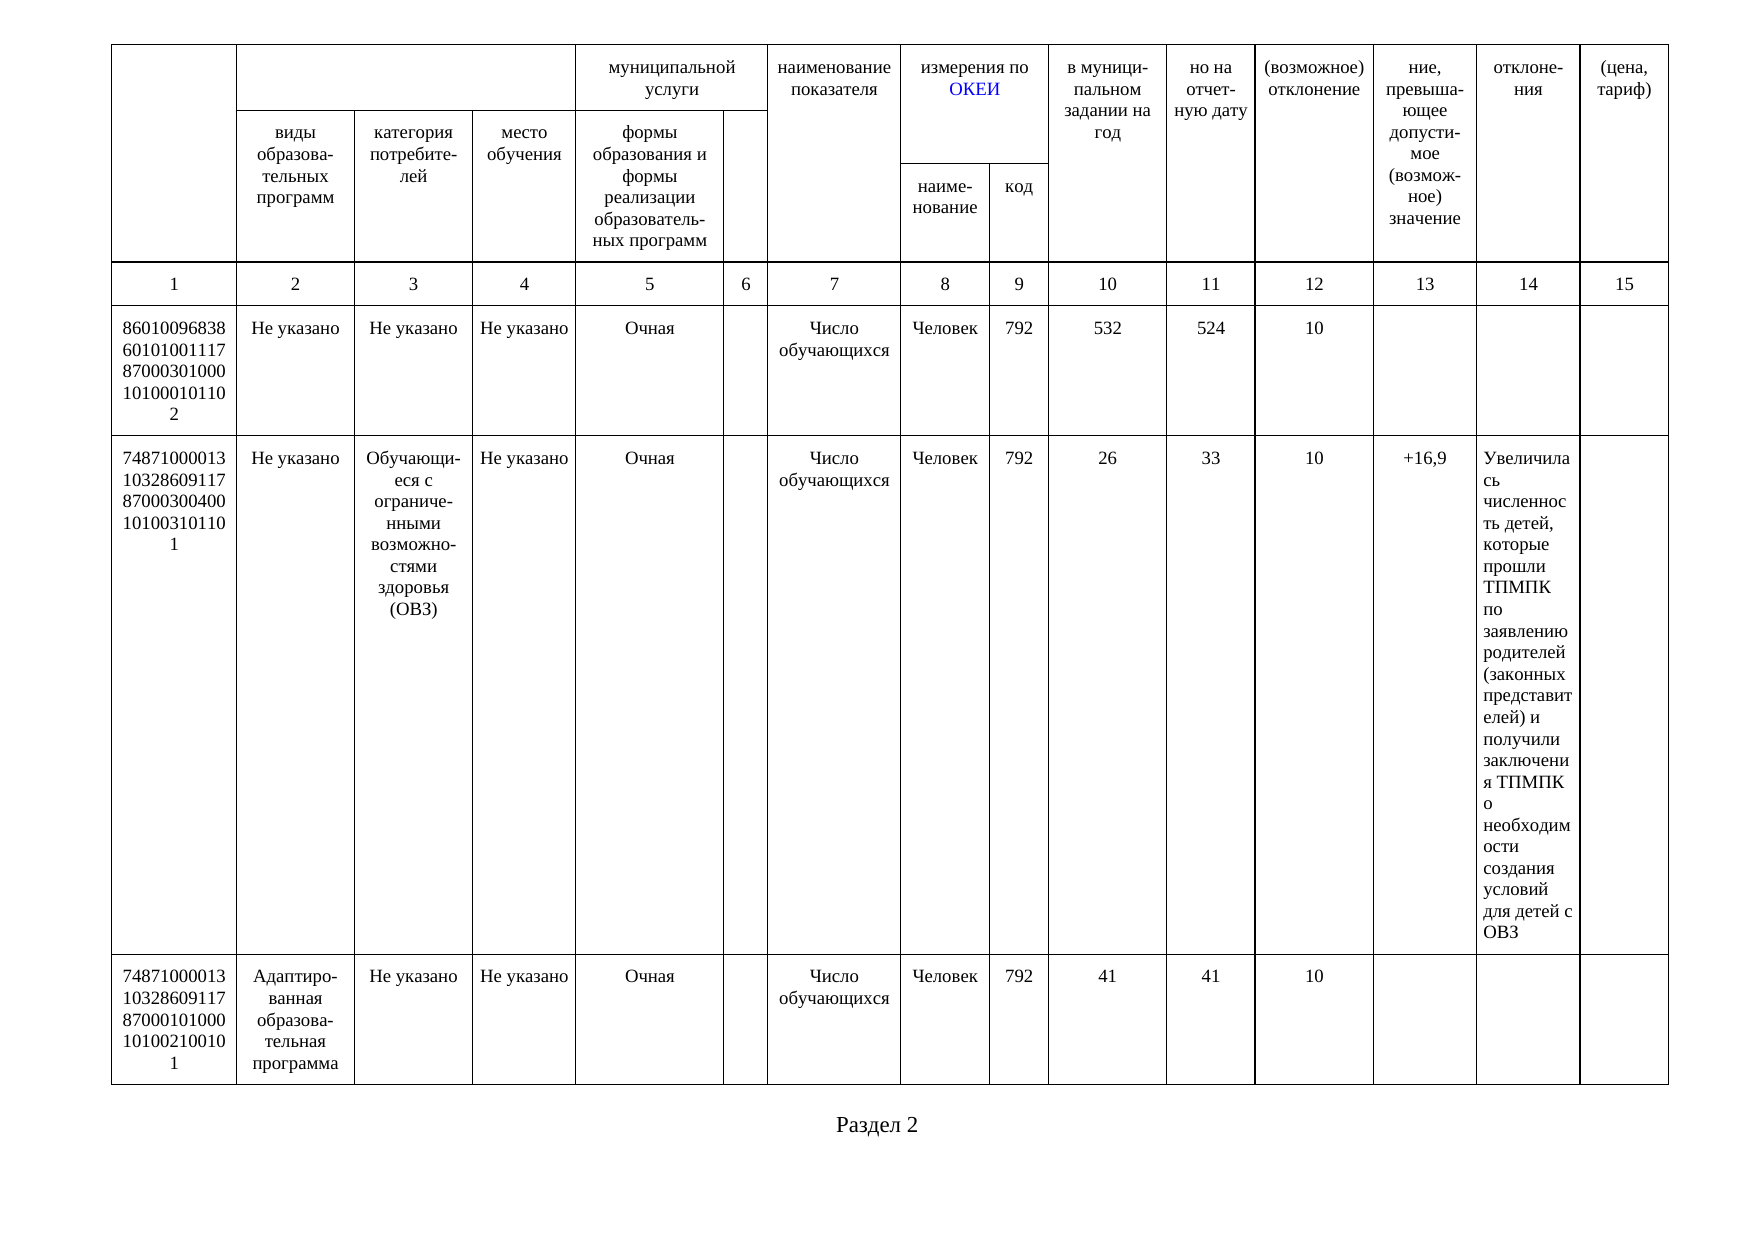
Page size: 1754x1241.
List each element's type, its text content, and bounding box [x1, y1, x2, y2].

table_cell Адаптиро-ванная образова-тельная программа [237, 955, 354, 1084]
table_cell [724, 111, 767, 261]
table_cell 33 [1167, 436, 1254, 954]
table_cell [724, 436, 767, 954]
table_cell 7 [768, 263, 900, 305]
table_cell 860100968386010100111787000301000101000101102 [112, 306, 236, 435]
table_cell 2 [237, 263, 354, 305]
table_cell 6 [724, 263, 767, 305]
table_cell 792 [990, 955, 1048, 1084]
table_cell [724, 306, 767, 435]
table_cell 4 [473, 263, 575, 305]
table_cell категория потребите-лей [355, 111, 472, 261]
table_cell Человек [901, 955, 989, 1084]
table_cell 11 [1167, 263, 1254, 305]
table_cell Число обучающихся [768, 436, 900, 954]
table_cell 8 [901, 263, 989, 305]
table_cell Очная [576, 436, 723, 954]
table_cell 10 [1256, 955, 1373, 1084]
table_cell [1581, 955, 1668, 1084]
table_cell виды образова-тельных программ [237, 111, 354, 261]
table_cell 10 [1256, 436, 1373, 954]
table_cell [901, 45, 1048, 163]
table_cell 13 [1374, 263, 1476, 305]
table_cell Не указано [237, 306, 354, 435]
table_cell Человек [901, 306, 989, 435]
table_cell 524 [1167, 306, 1254, 435]
table_cell формы образования и формы реализации образователь-ных программ [576, 111, 723, 261]
table_cell Не указано [473, 436, 575, 954]
table_cell причина отклоне-ния [1477, 45, 1579, 261]
table_cell 41 [1049, 955, 1166, 1084]
table_cell 10 [1256, 306, 1373, 435]
table_cell [1581, 436, 1668, 954]
table_cell 14 [1477, 263, 1579, 305]
table_cell 5 [576, 263, 723, 305]
table_cell Число обучающихся [768, 955, 900, 1084]
table_cell 41 [1167, 955, 1254, 1084]
table_cell 15 [1581, 263, 1668, 305]
table_cell 532 [1049, 306, 1166, 435]
table_cell 3 [355, 263, 472, 305]
table_cell Не указано [355, 306, 472, 435]
table_cell Не указано [355, 955, 472, 1084]
table_cell [1374, 306, 1476, 435]
table_cell 10 [1049, 263, 1166, 305]
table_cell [1374, 45, 1476, 261]
table_cell 9 [990, 263, 1048, 305]
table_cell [1049, 45, 1166, 261]
table_cell Увеличилась численность детей, которые прошли ТПМПК по заявлению родителей (законных представителей) и получили заключения ТПМПК о необходимости создания условий для детей с ОВЗ [1477, 436, 1579, 954]
table_cell [1374, 955, 1476, 1084]
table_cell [1167, 45, 1254, 261]
table_cell Человек [901, 436, 989, 954]
text Раздел 2 [118, 1111, 1636, 1137]
table_cell место обучения [473, 111, 575, 261]
table_cell Число обучающихся [768, 306, 900, 435]
table_cell Очная [576, 955, 723, 1084]
table_cell [1477, 955, 1579, 1084]
table_cell 26 [1049, 436, 1166, 954]
table_cell Не указано [473, 955, 575, 1084]
table_cell 748710000131032860911787000300400101003101101 [112, 436, 236, 954]
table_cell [768, 45, 900, 261]
table_cell +16,9 [1374, 436, 1476, 954]
table_cell [1477, 306, 1579, 435]
table_cell Не указано [473, 306, 575, 435]
table_cell 792 [990, 306, 1048, 435]
table_cell наиме-нование [901, 164, 989, 261]
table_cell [1256, 45, 1373, 261]
table_cell 1 [112, 263, 236, 305]
table_cell Не указано [237, 436, 354, 954]
table_cell Обучающи-еся с ограниче-нными возможно-стями здоровья (ОВЗ) [355, 436, 472, 954]
table_cell [724, 955, 767, 1084]
table_cell Очная [576, 306, 723, 435]
table_cell 748710000131032860911787000101000101002100101 [112, 955, 236, 1084]
table_cell код [990, 164, 1048, 261]
table_cell 12 [1256, 263, 1373, 305]
table_cell [1581, 306, 1668, 435]
table_cell 792 [990, 436, 1048, 954]
